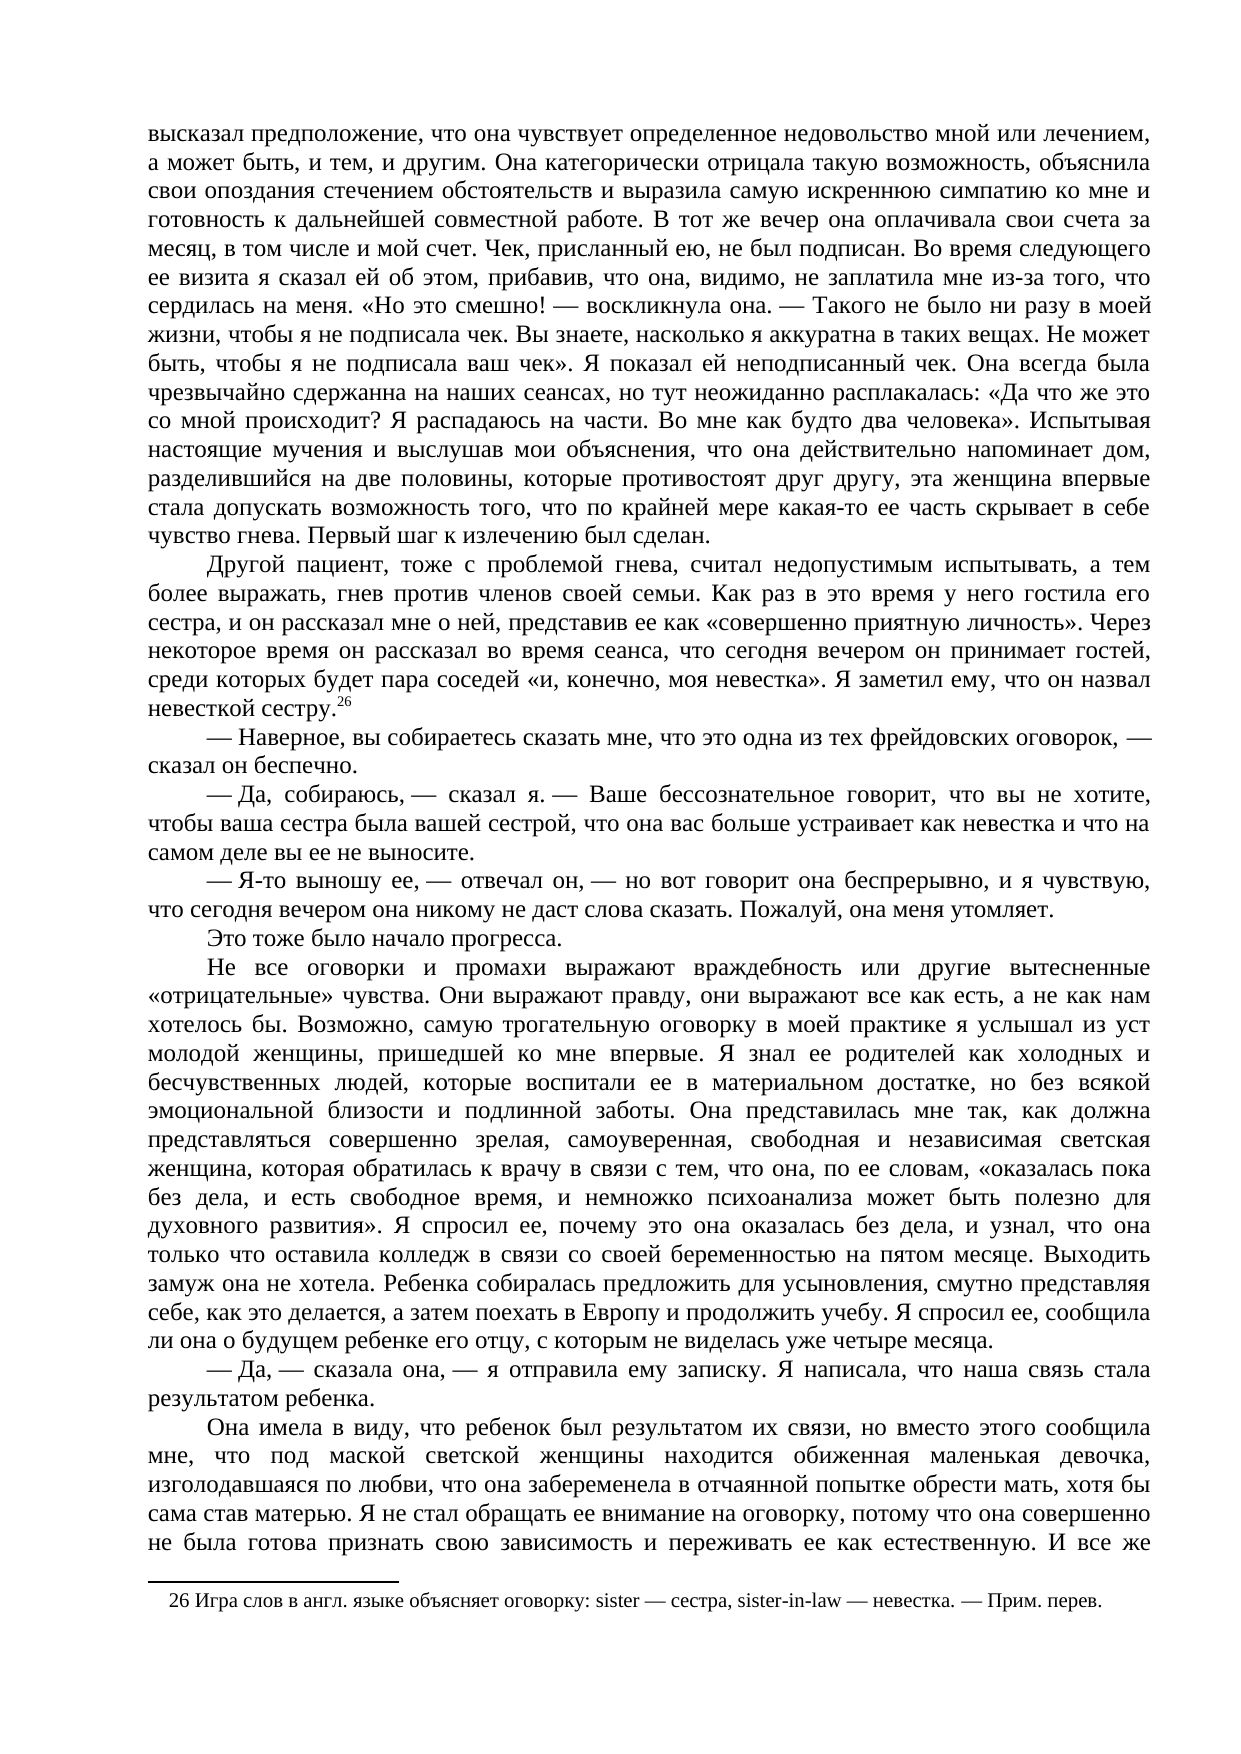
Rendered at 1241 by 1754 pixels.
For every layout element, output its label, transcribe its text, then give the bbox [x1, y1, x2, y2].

text Не все оговорки и промахи выражают враждебность или другие вытесненные «отрицательные» чувства. Они выражают правду, они выражают все как есть, а не как нам хотелось бы. Возможно, самую трогательную оговорку в моей практике я услышал из уст молодой женщины, пришедшей ко мне впервые. Я знал ее родителей как холодных и бесчувственных людей, которые воспитали ее в материальном достатке, но без всякой эмоциональной близости и подлинной заботы. Она представилась мне так, как должна представляться совершенно зрелая, самоуверенная, свободная и независимая светская женщина, которая обратилась к врачу в связи с тем, что она, по ее словам, «оказалась пока без дела, и есть свободное время, и немножко психоанализа может быть полезно для духовного развития». Я спросил ее, почему это она оказалась без дела, и узнал, что она только что оставила колледж в связи со своей беременностью на пятом месяце. Выходить замуж она не хотела. Ребенка собиралась предложить для усыновления, смутно представляя себе, как это делается, а затем поехать в Европу и продолжить учебу. Я спросил ее, сообщила ли она о будущем ребенке его отцу, с которым не виделась уже четыре месяца. [148, 952, 1152, 1354]
text — Да, собираюсь, — сказал я. — Ваше бессознательное говорит, что вы не хотите, чтобы ваша сестра была вашей сестрой, что она вас больше устраивает как невестка и что на самом деле вы ее не выносите. [148, 779, 1152, 866]
text — Я-то выношу ее, — отвечал он, — но вот говорит она беспрерывно, и я чувствую, что сегодня вечером она никому не даст слова сказать. Пожалуй, она меня утомляет. [148, 866, 1152, 923]
text — Наверное, вы собираетесь сказать мне, что это одна из тех фрейдовских оговорок, — сказал он беспечно. [148, 722, 1152, 779]
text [148, 118, 1152, 549]
text Другой пациент, тоже с проблемой гнева, считал недопустимым испытывать, а тем более выражать, гнев против членов своей семьи. Как раз в это время у него гостила его сестра, и он рассказал мне о ней, представив ее как «совершенно приятную личность». Через некоторое время он рассказал во время сеанса, что сегодня вечером он принимает гостей, среди которых будет пара соседей «и, конечно, моя невестка». Я заметил ему, что он назвал невесткой сестру. [148, 549, 1152, 722]
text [148, 1412, 1152, 1556]
text Это тоже было начало прогресса. [148, 923, 1152, 952]
text — Да, — сказала она, — я отправила ему записку. Я написала, что наша связь стала результатом ребенка. [148, 1354, 1152, 1412]
